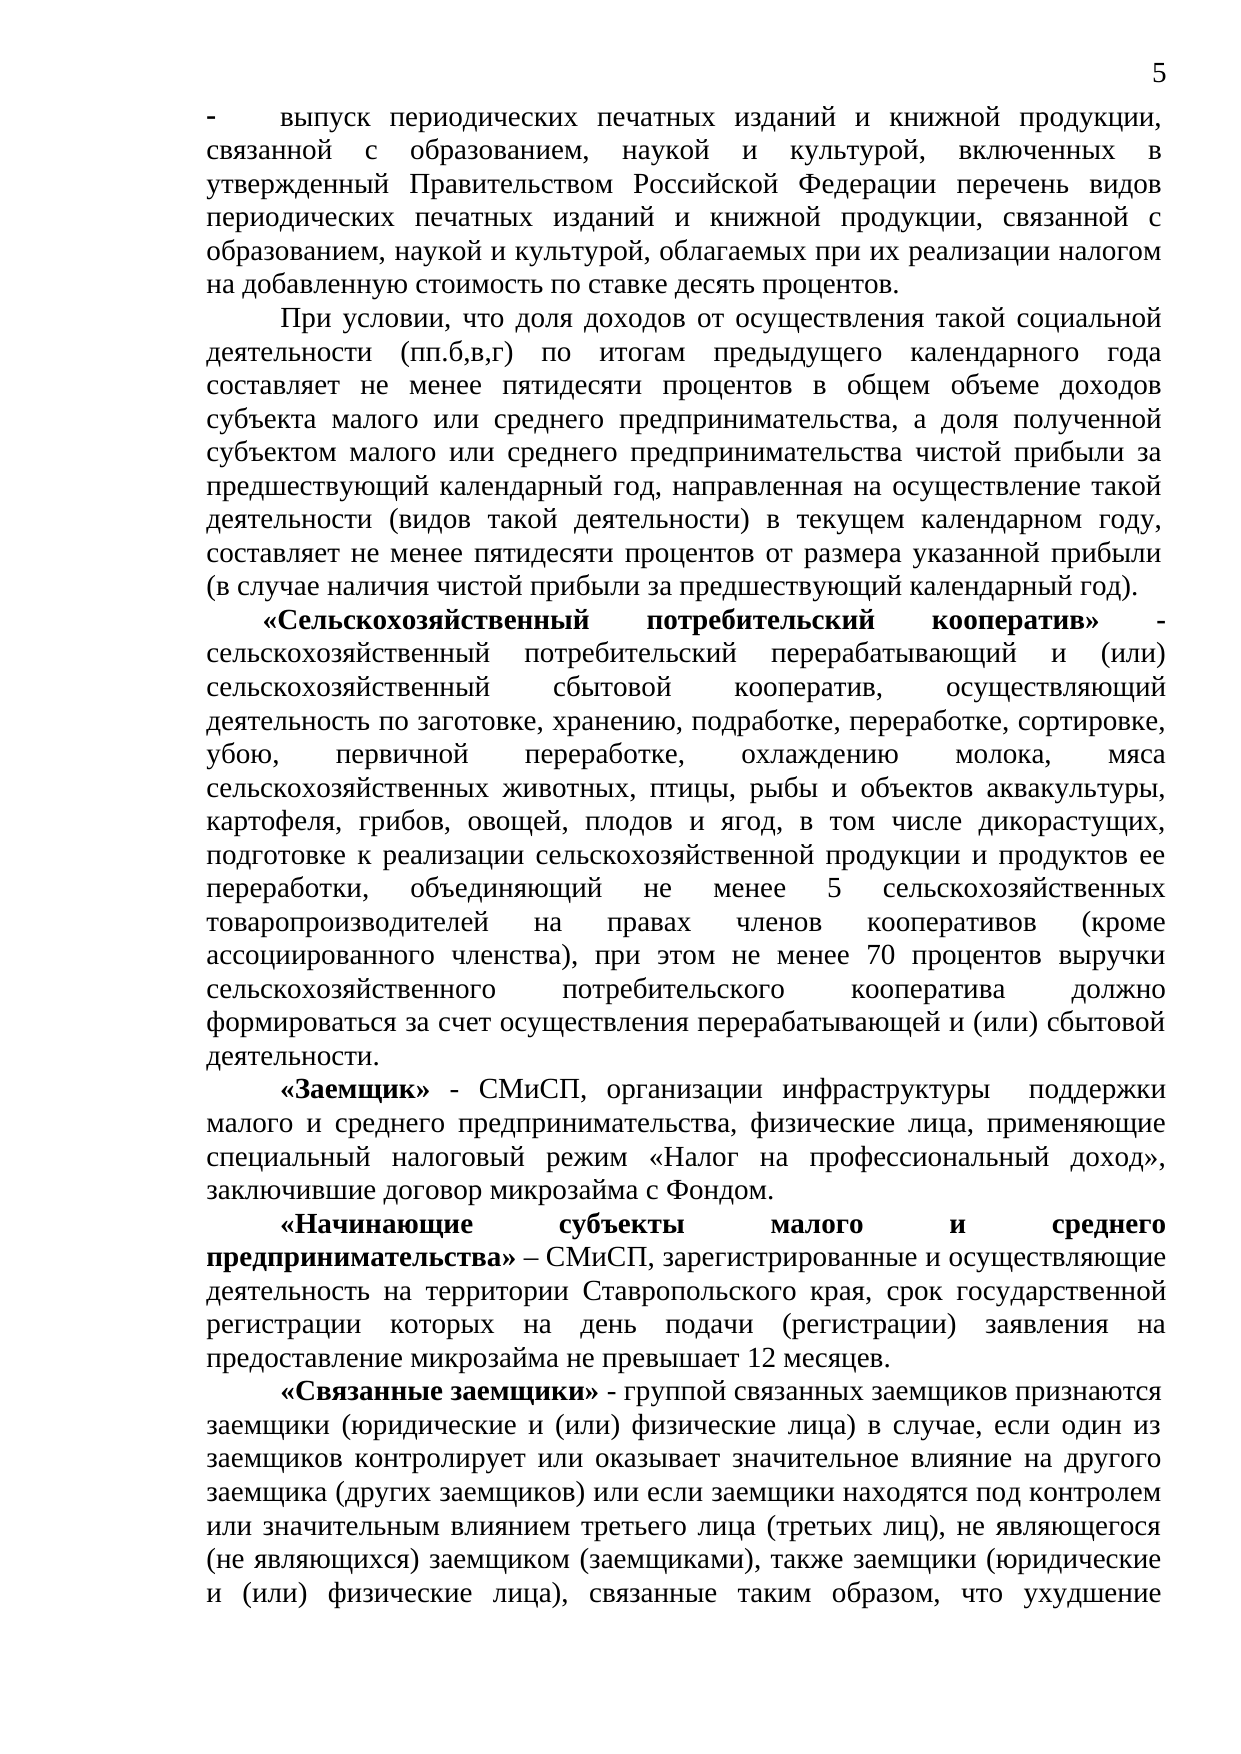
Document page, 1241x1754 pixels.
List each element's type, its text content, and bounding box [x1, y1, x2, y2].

text При условии, что доля доходов от осуществления такой социальной деятельности (пп.б,в,г) по итогам предыдущего календарного года составляет не менее пятидесяти процентов в общем объеме доходов субъекта малого или среднего предпринимательства, а доля полученной субъектом малого или среднего предпринимательства чистой прибыли за предшествующий календарный год, направленная на осуществление такой деятельности (видов такой деятельности) в текущем календарном году, составляет не менее пятидесяти процентов от размера указанной прибыли (в случае наличия чистой прибыли за предшествующий календарный год). [206, 300, 1162, 602]
text «Заемщик» - СМиСП, организации инфраструктуры поддержки малого и среднего предпринимательства, физические лица, применяющие специальный налоговый режим «Налог на профессиональный доход», заключившие договор микрозайма с Фондом. [206, 1072, 1167, 1206]
text «Начинающие субъекты малого и среднего предпринимательства» – СМиСП, зарегистрированные и осуществляющие деятельность на территории Ставропольского края, срок государственной регистрации которых на день подачи (регистрации) заявления на предоставление микрозайма не превышает 12 месяцев. [206, 1206, 1167, 1373]
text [206, 1373, 1162, 1608]
text «Сельскохозяйственный потребительский кооператив» - сельскохозяйственный потребительский перерабатывающий и (или) сельскохозяйственный сбытовой кооператив, осуществляющий деятельность по заготовке, хранению, подработке, переработке, сортировке, убою, первичной переработке, охлаждению молока, мяса сельскохозяйственных животных, птицы, рыбы и объектов аквакультуры, картофеля, грибов, овощей, плодов и ягод, в том числе дикорастущих, подготовке к реализации сельскохозяйственной продукции и продуктов ее переработки, объединяющий не менее 5 сельскохозяйственных товаропроизводителей на правах членов кооперативов (кроме ассоциированного членства), при этом не менее 70 процентов выручки сельскохозяйственного потребительского кооператива должно формироваться за счет осуществления перерабатывающей и (или) сбытовой деятельности. [206, 602, 1167, 1072]
list выпуск периодических печатных изданий и книжной продукции, связанной с образованием, наукой и культурой, включенных в утвержденный Правительством Российской Федерации перечень видов периодических печатных изданий и книжной продукции, связанной с образованием, наукой и культурой, облагаемых при их реализации налогом на добавленную стоимость по ставке десять процентов. [206, 99, 1162, 300]
